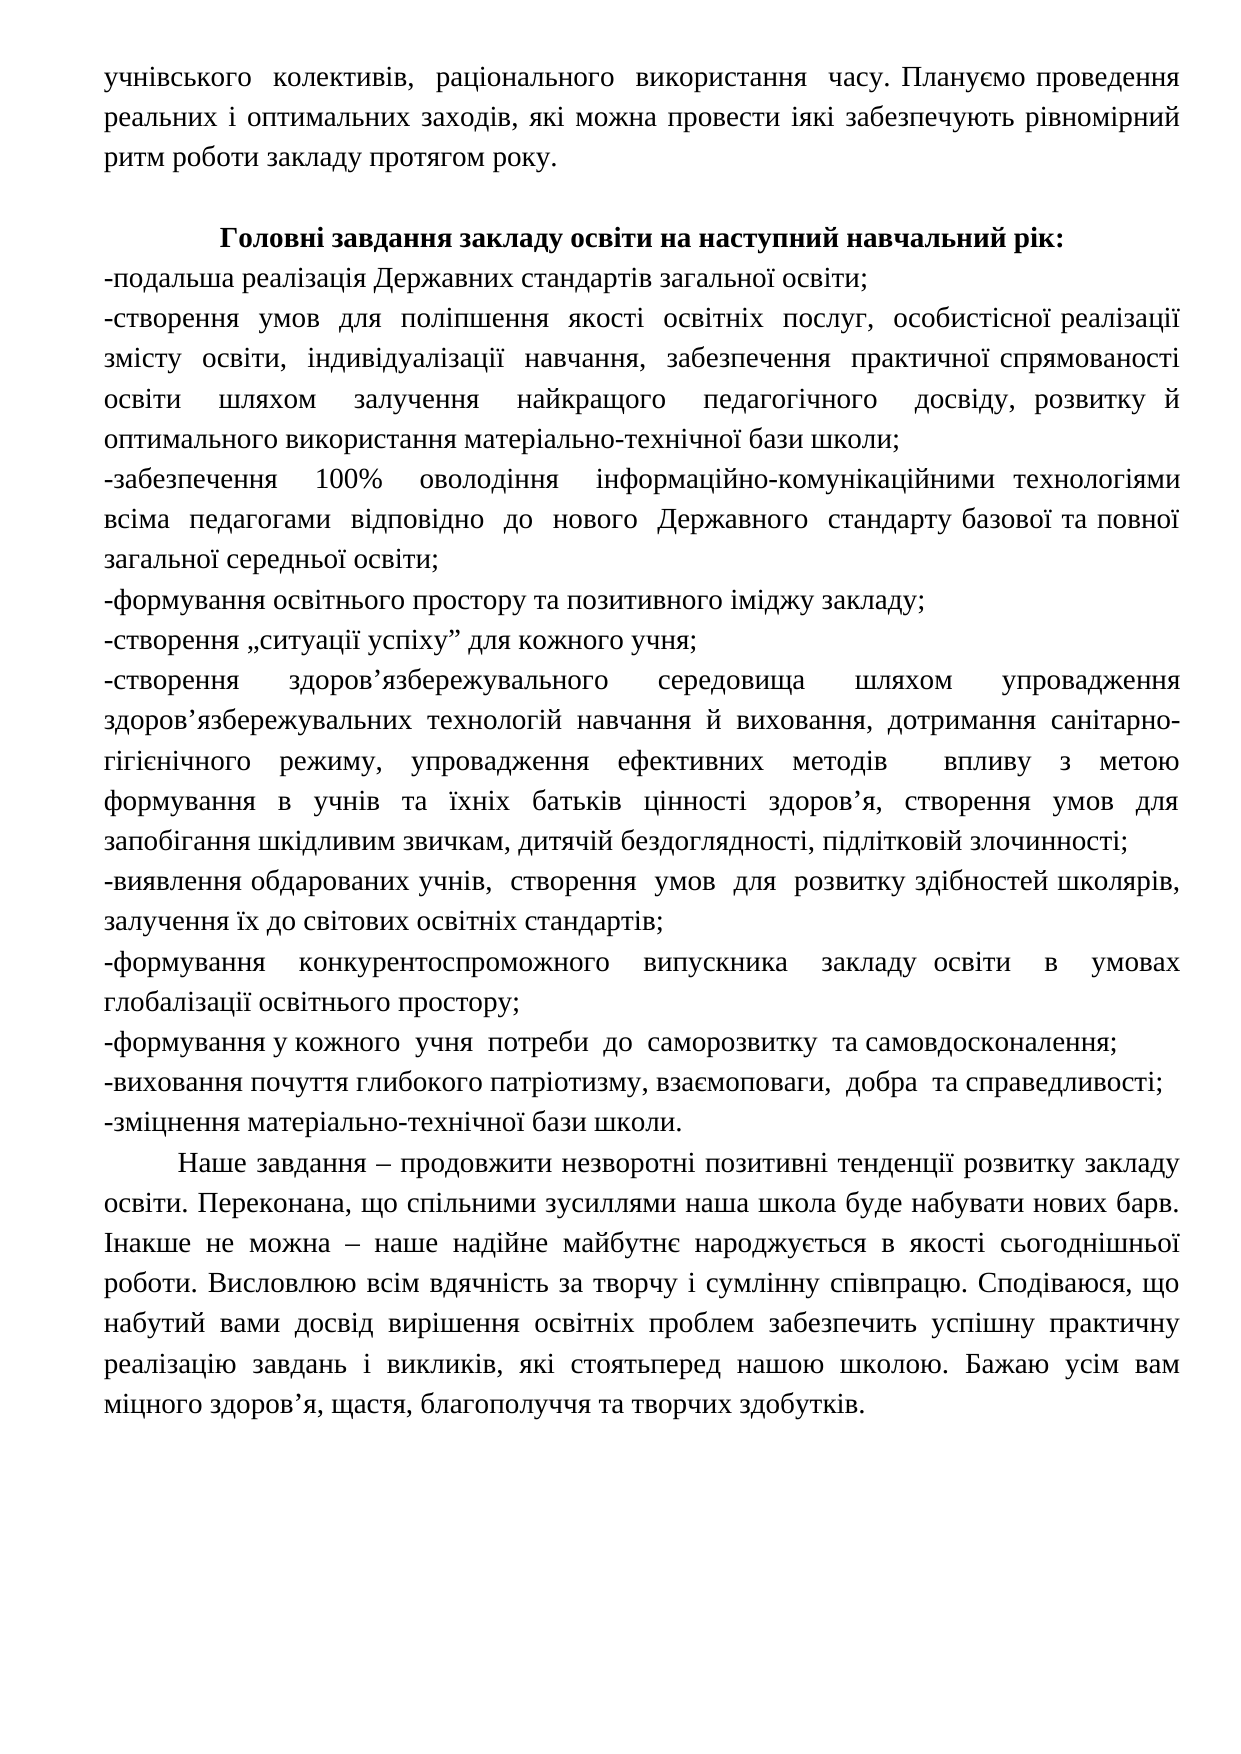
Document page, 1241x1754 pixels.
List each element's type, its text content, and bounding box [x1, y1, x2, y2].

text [103, 59, 1181, 173]
text -формування конкурентоспроможного випускника закладу освіти в умовах глобалізації освітнього простору; [103, 944, 1181, 1017]
text -створення здоров’язбережувального середовища шляхом упровадження здоров’язбережувальних технологій навчання й виховання, дотримання санітарно-гігієнічного режиму, упровадження ефективних методів впливу з метою формування в учнів та їхніх батьків цінності здоров’я, створення умов для запобігання шкідливим звичкам, дитячій бездоглядності, підлітковій злочинності; [103, 662, 1181, 857]
text -подальша реалізація Державних стандартів загальної освіти; [103, 260, 1181, 294]
text -формування освітнього простору та позитивного іміджу закладу; [103, 582, 1181, 615]
text -зміцнення матеріально-технічної бази школи. [103, 1104, 1181, 1138]
text -створення умов для поліпшення якості освітніх послуг, особистісної реалізації змісту освіти, індивідуалізації навчання, забезпечення практичної спрямованості освіти шляхом залучення найкращого педагогічного досвіду, розвитку й оптимального використання матеріально-технічної бази школи; [103, 300, 1181, 454]
text -формування у кожного учня потреби до саморозвитку та самовдосконалення; [103, 1024, 1181, 1058]
text -створення „ситуації успіху” для кожного учня; [103, 622, 1181, 656]
text -забезпечення 100% оволодіння інформаційно-комунікаційними технологіями всіма педагогами відповідно до нового Державного стандарту базової та повної загальної середньої освіти; [103, 461, 1181, 575]
text Наше завдання – продовжити незворотні позитивні тенденції розвитку закладу освіти. Переконана, що спільними зусиллями наша школа буде набувати нових барв. Інакше не можна – наше надійне майбутнє народжується в якості сьогоднішньої роботи. Висловлюю всім вдячність за творчу і сумлінну співпрацю. Сподіваюся, що набутий вами досвід вирішення освітніх проблем забезпечить успішну практичну реалізацію завдань і викликів, які стоятьперед нашою школою. Бажаю усім вам міцного здоров’я, щастя, благополуччя та творчих здобутків. [103, 1145, 1181, 1419]
text -виявлення обдарованих учнів, створення умов для розвитку здібностей школярів, залучення їх до світових освітніх стандартів; [103, 863, 1181, 937]
text Головні завдання закладу освіти на наступний навчальний рік: [103, 220, 1181, 253]
text -виховання почуття глибокого патріотизму, взаємоповаги, добра та справедливості; [103, 1064, 1181, 1098]
